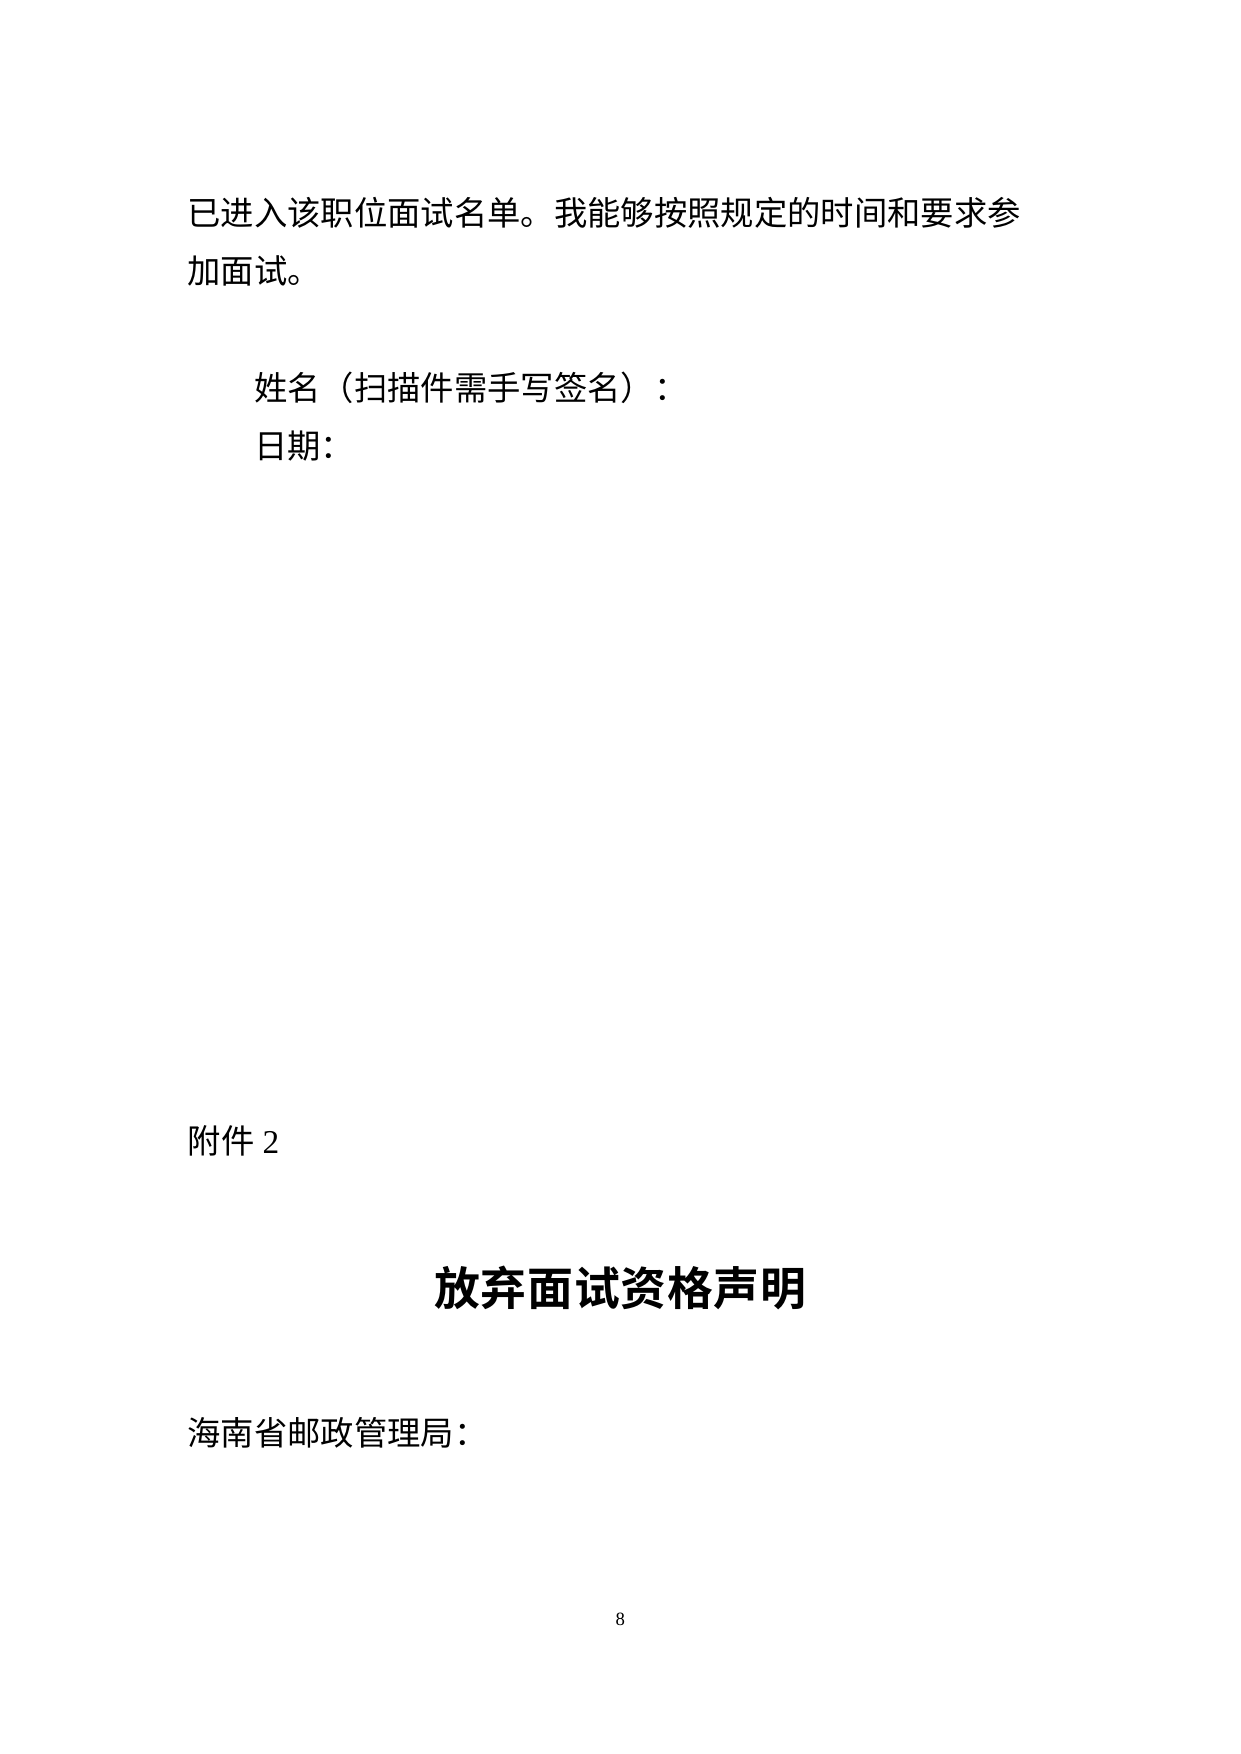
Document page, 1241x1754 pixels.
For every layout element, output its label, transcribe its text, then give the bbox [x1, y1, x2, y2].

text 附件2 [187, 1107, 1053, 1172]
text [187, 178, 1053, 295]
text 日期： [187, 412, 1053, 470]
text 海南省邮政管理局： [187, 1399, 1053, 1457]
text 放弃面试资格声明 [187, 1237, 1053, 1334]
text 姓名（扫描件需手写签名）： [187, 353, 1053, 412]
